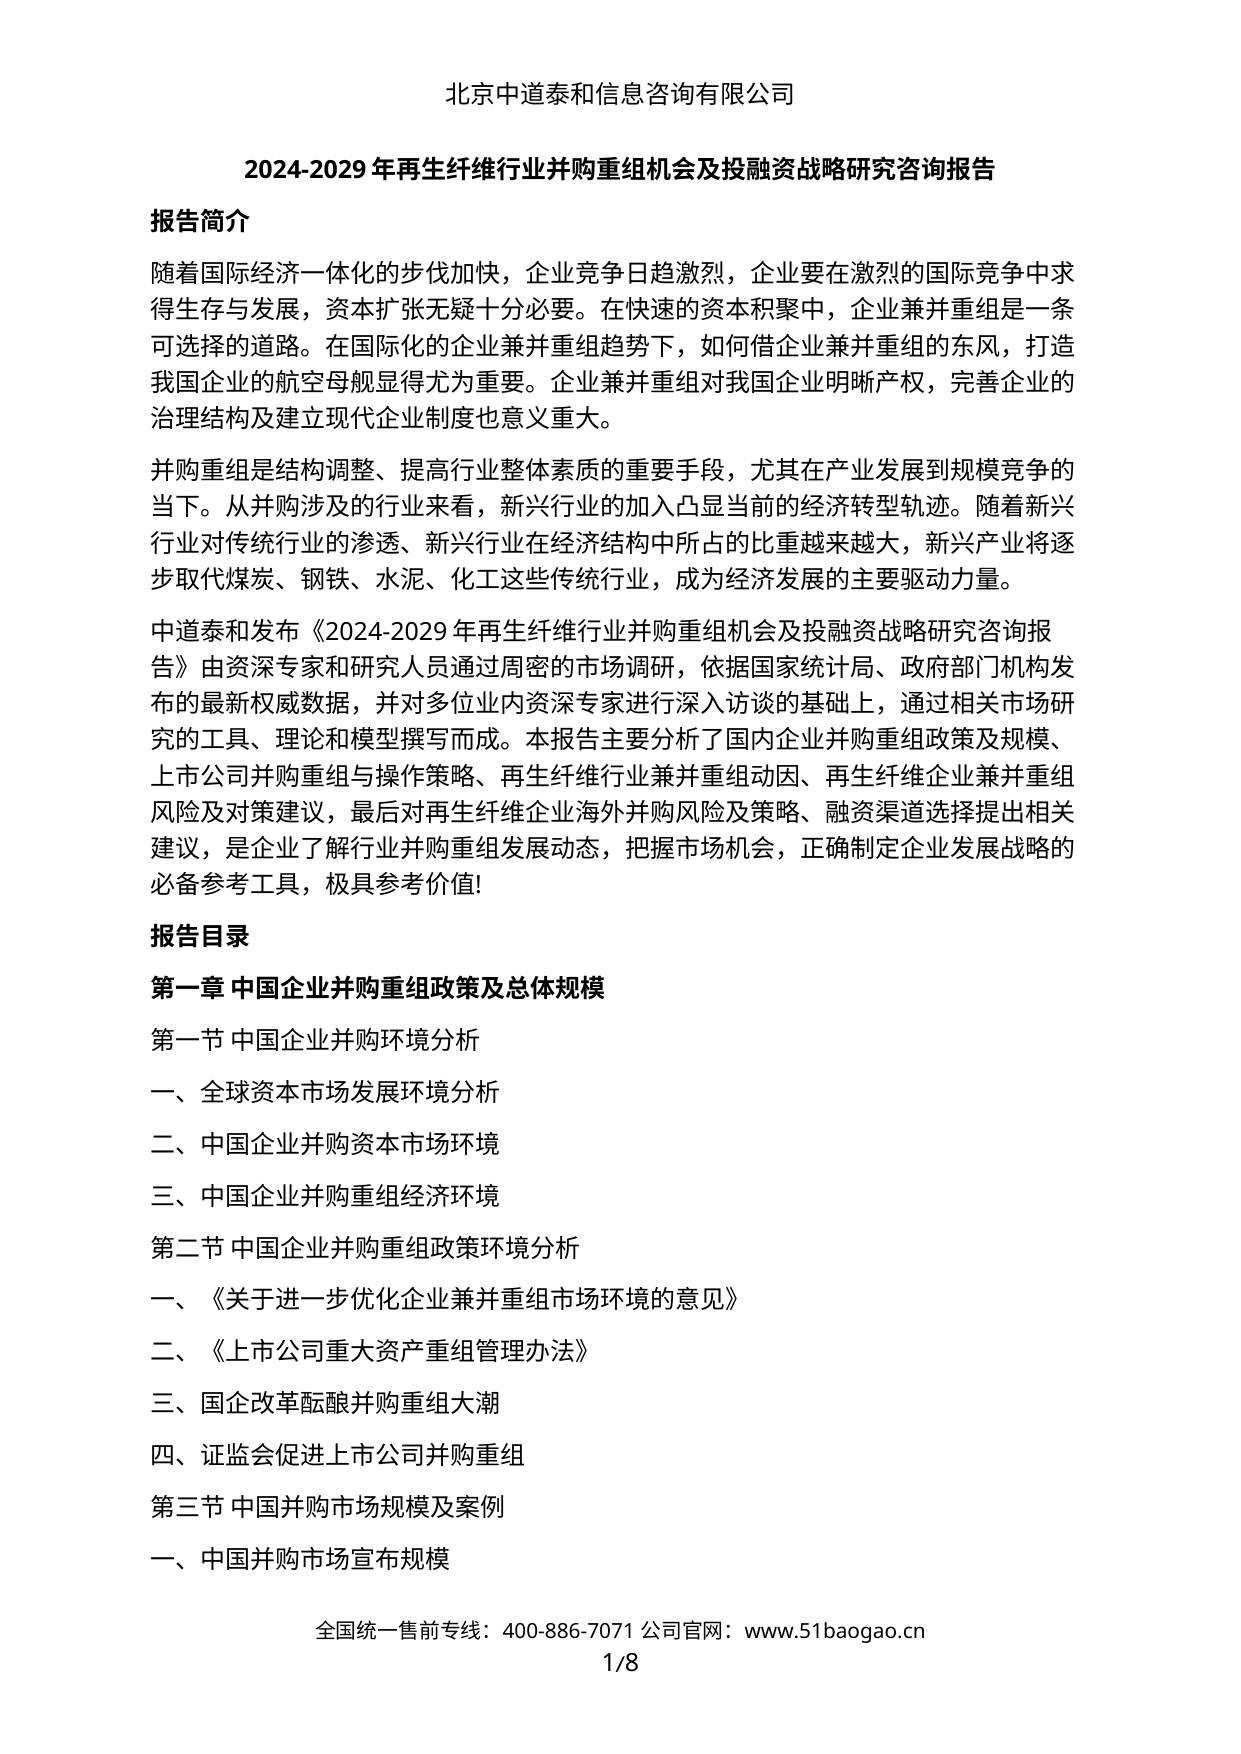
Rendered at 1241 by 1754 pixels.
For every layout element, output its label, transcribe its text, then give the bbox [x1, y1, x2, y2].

text 一、全球资本市场发展环境分析 [150, 1072, 1090, 1109]
text 报告目录 [150, 917, 1090, 953]
text 一、《关于进一步优化企业兼并重组市场环境的意见》 [150, 1280, 1090, 1316]
text 并购重组是结构调整、提高行业整体素质的重要手段，尤其在产业发展到规模竞争的当下。从并购涉及的行业来看，新兴行业的加入凸显当前的经济转型轨迹。随着新兴行业对传统行业的渗透、新兴行业在经济结构中所占的比重越来越大，新兴产业将逐步取代煤炭、钢铁、水泥、化工这些传统行业，成为经济发展的主要驱动力量。 [150, 451, 1090, 596]
text 三、中国企业并购重组经济环境 [150, 1176, 1090, 1212]
text 二、中国企业并购资本市场环境 [150, 1124, 1090, 1161]
text 四、证监会促进上市公司并购重组 [150, 1436, 1090, 1472]
text 一、中国并购市场宣布规模 [150, 1539, 1090, 1576]
text 第二节 中国企业并购重组政策环境分析 [150, 1228, 1090, 1264]
text 2024-2029年再生纤维行业并购重组机会及投融资战略研究咨询报告 [150, 150, 1090, 186]
text 中道泰和发布《2024-2029年再生纤维行业并购重组机会及投融资战略研究咨询报告》由资深专家和研究人员通过周密的市场调研，依据国家统计局、政府部门机构发布的最新权威数据，并对多位业内资深专家进行深入访谈的基础上，通过相关市场研究的工具、理论和模型撰写而成。本报告主要分析了国内企业并购重组政策及规模、上市公司并购重组与操作策略、再生纤维行业兼并重组动因、再生纤维企业兼并重组风险及对策建议，最后对再生纤维企业海外并购风险及策略、融资渠道选择提出相关建议，是企业了解行业并购重组发展动态，把握市场机会，正确制定企业发展战略的必备参考工具，极具参考价值! [150, 611, 1090, 901]
text 第一章 中国企业并购重组政策及总体规模 [150, 969, 1090, 1005]
text 二、《上市公司重大资产重组管理办法》 [150, 1332, 1090, 1368]
text 第三节 中国并购市场规模及案例 [150, 1487, 1090, 1524]
text 第一节 中国企业并购环境分析 [150, 1021, 1090, 1057]
text 随着国际经济一体化的步伐加快，企业竞争日趋激烈，企业要在激烈的国际竞争中求得生存与发展，资本扩张无疑十分必要。在快速的资本积聚中，企业兼并重组是一条可选择的道路。在国际化的企业兼并重组趋势下，如何借企业兼并重组的东风，打造我国企业的航空母舰显得尤为重要。企业兼并重组对我国企业明晰产权，完善企业的治理结构及建立现代企业制度也意义重大。 [150, 254, 1090, 435]
text 三、国企改革酝酿并购重组大潮 [150, 1384, 1090, 1420]
text 报告简介 [150, 202, 1090, 238]
